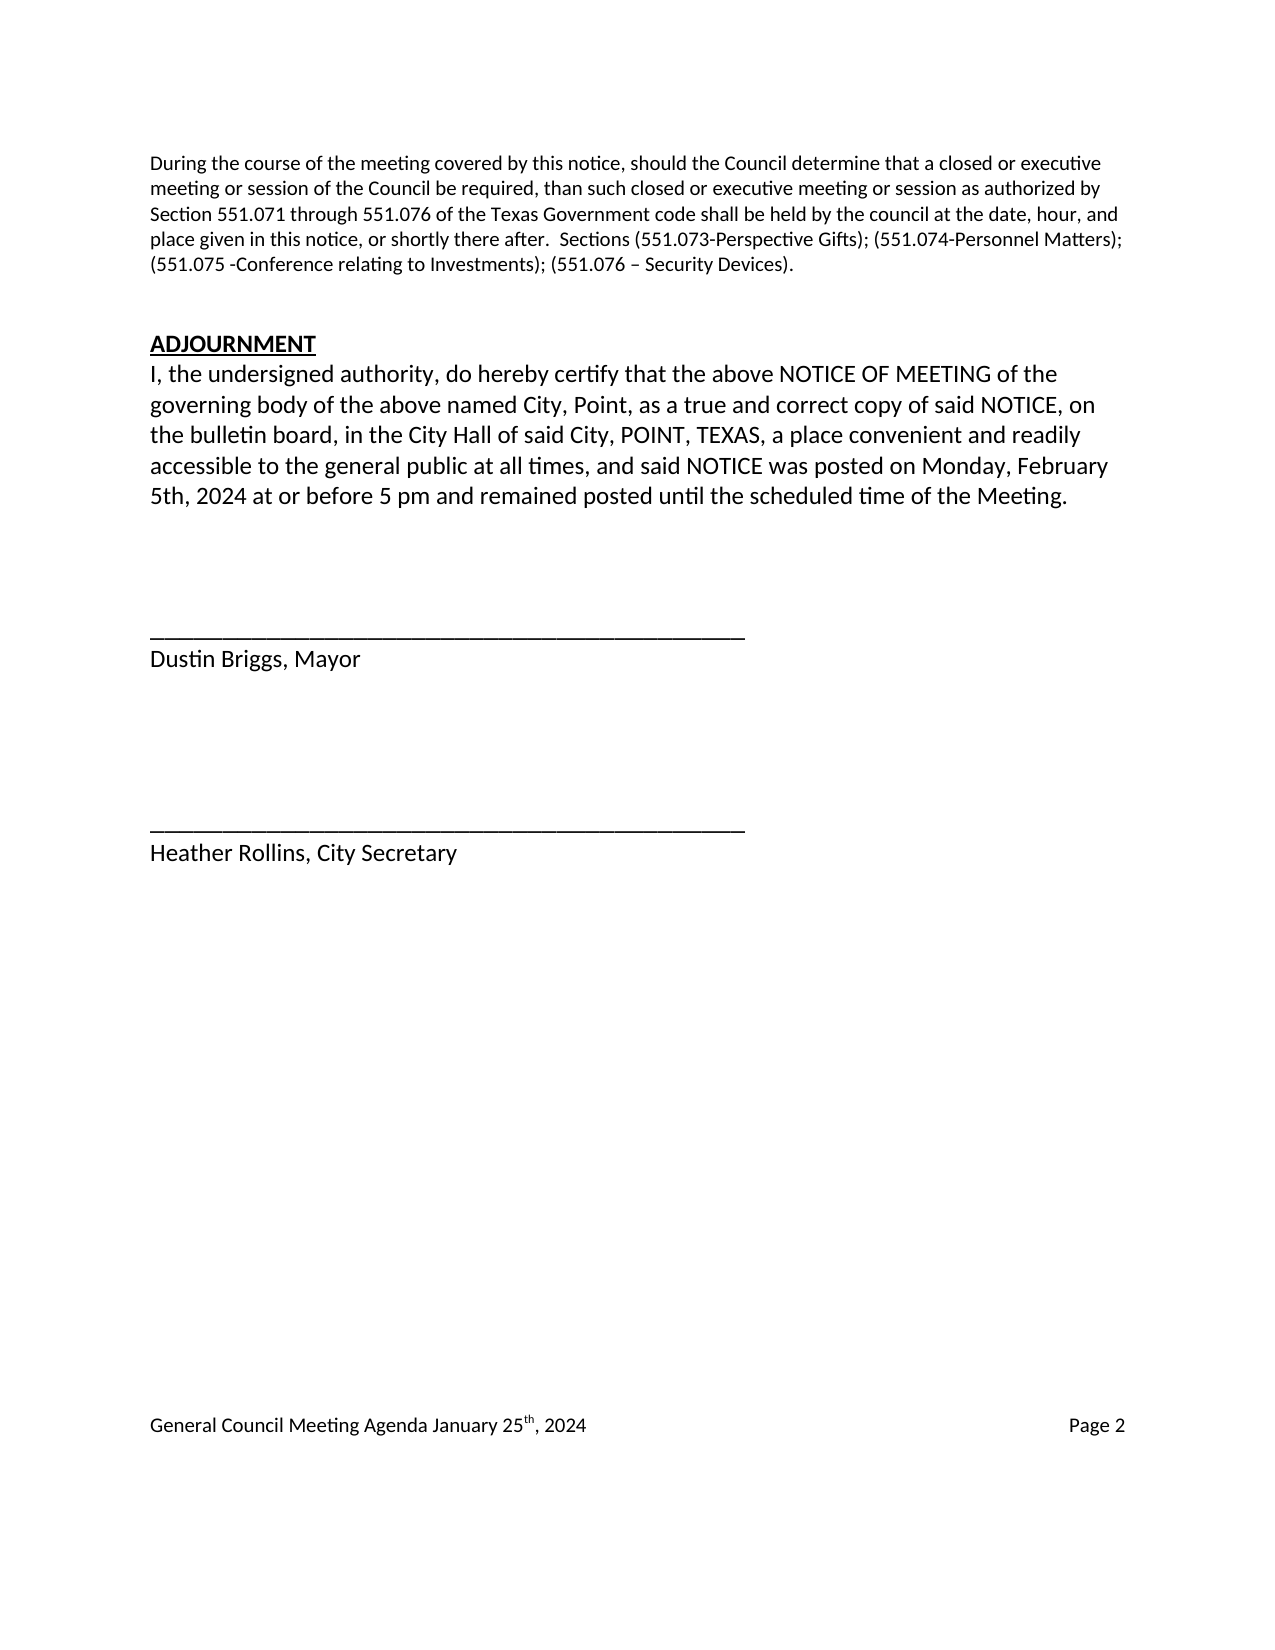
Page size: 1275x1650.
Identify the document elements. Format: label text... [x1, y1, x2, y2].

text _________________________________________ [150, 608, 1125, 643]
text I, the undersigned authority, do hereby certify that the above NOTICE OF MEETING of the governing body of the above named City, Point, as a true and correct copy of said NOTICE, on the bulletin board, in the City Hall of said City, POINT, TEXAS, a place convenient and readily accessible to the general public at all times, and said NOTICE was posted on Monday, February 5th, 2024 at or before 5 pm and remained posted until the scheduled time of the Meeting. [150, 358, 1125, 511]
text During the course of the meeting covered by this notice, should the Council determine that a closed or executive meeting or session of the Council be required, than such closed or executive meeting or session as authorized by Section 551.071 through 551.076 of the Texas Government code shall be held by the council at the date, hour, and place given in this notice, or shortly there after. Sections (551.073-Perspective Gifts); (551.074-Personnel Matters); (551.075 -Conference relating to Investments); (551.076 – Security Devices). [150, 150, 1125, 277]
text ADJOURNMENT [150, 328, 1125, 358]
text _________________________________________ [150, 801, 1125, 837]
text Heather Rollins, City Secretary [150, 837, 1125, 867]
text Dustin Briggs, Mayor [150, 643, 1125, 674]
